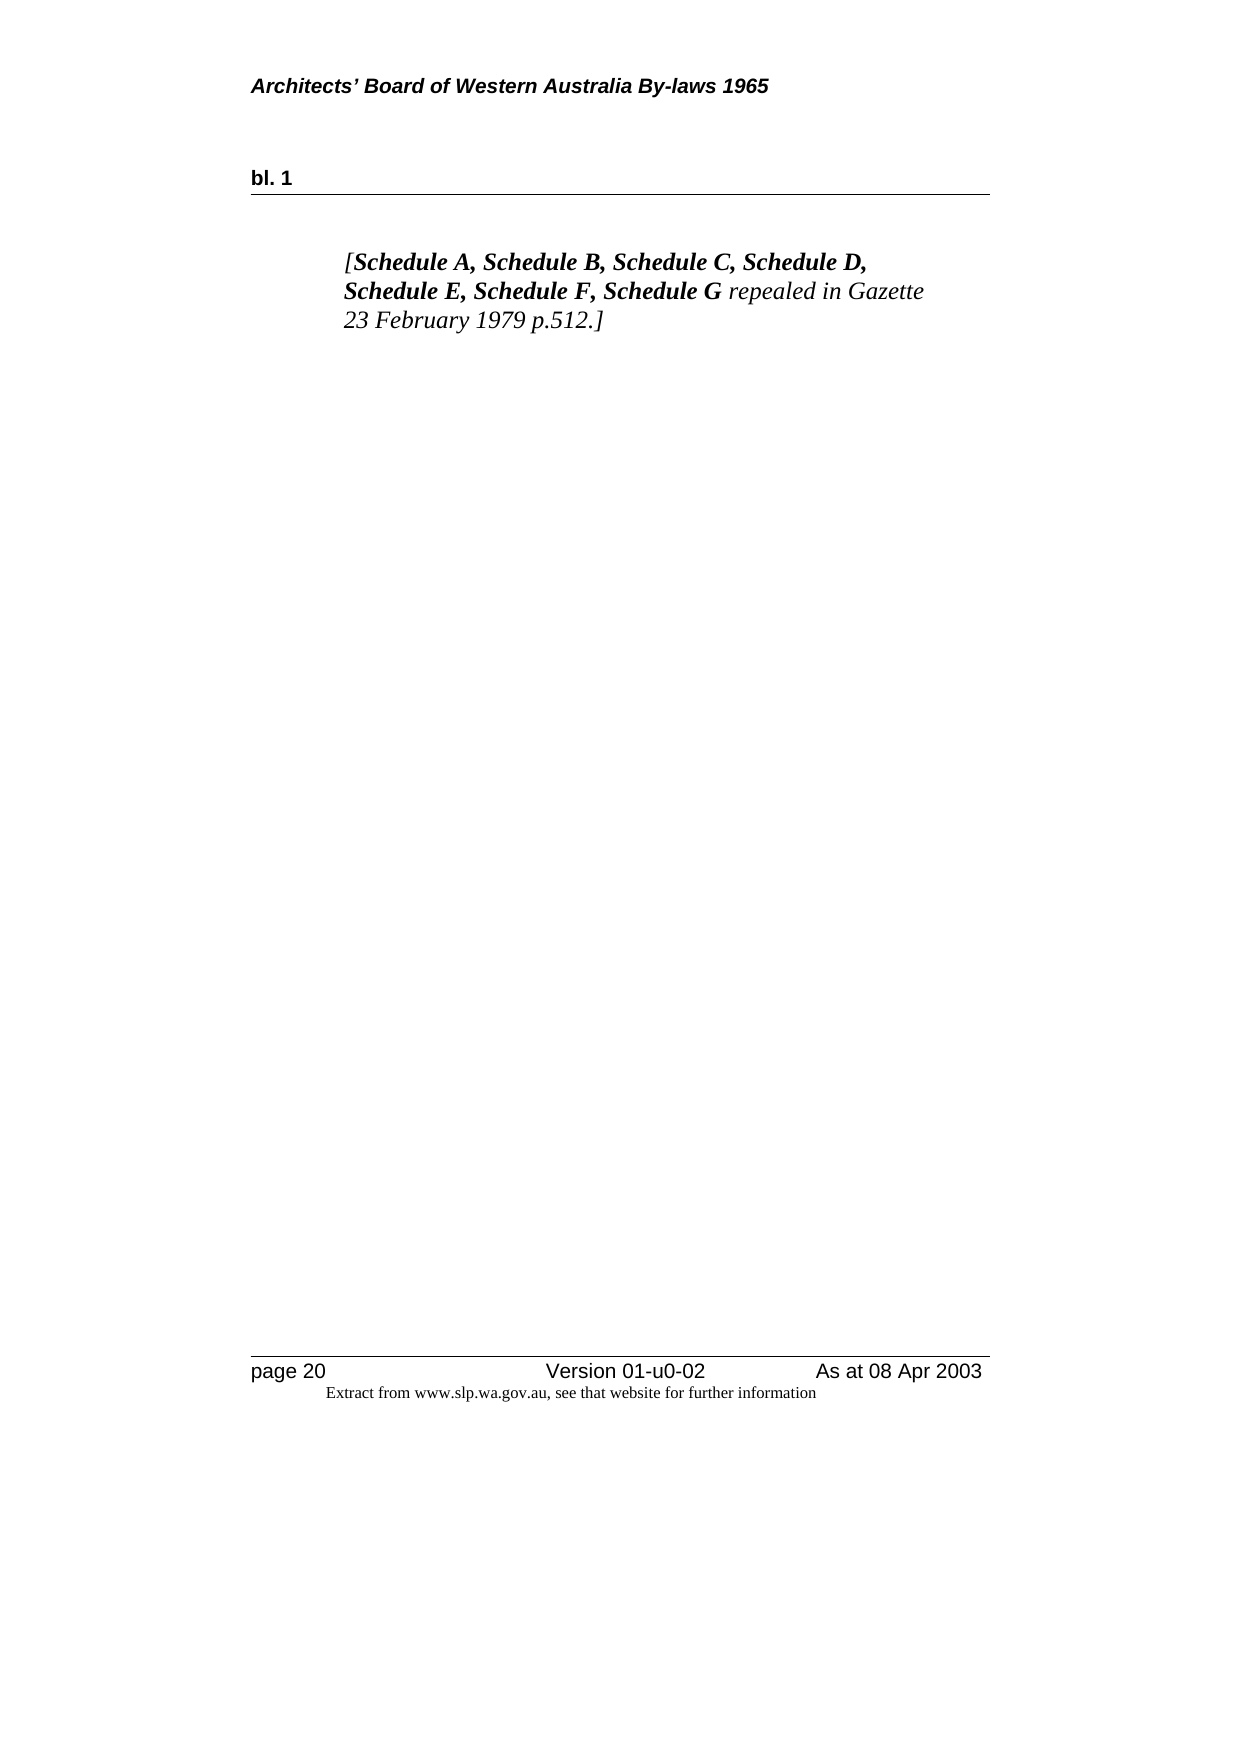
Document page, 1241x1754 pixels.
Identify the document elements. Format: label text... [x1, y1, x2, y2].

text [Schedule A, Schedule B, Schedule C, Schedule D, Schedule E, Schedule F, Schedule G repealed in Gazette 23 February 1979 p.512.] [251, 247, 990, 334]
